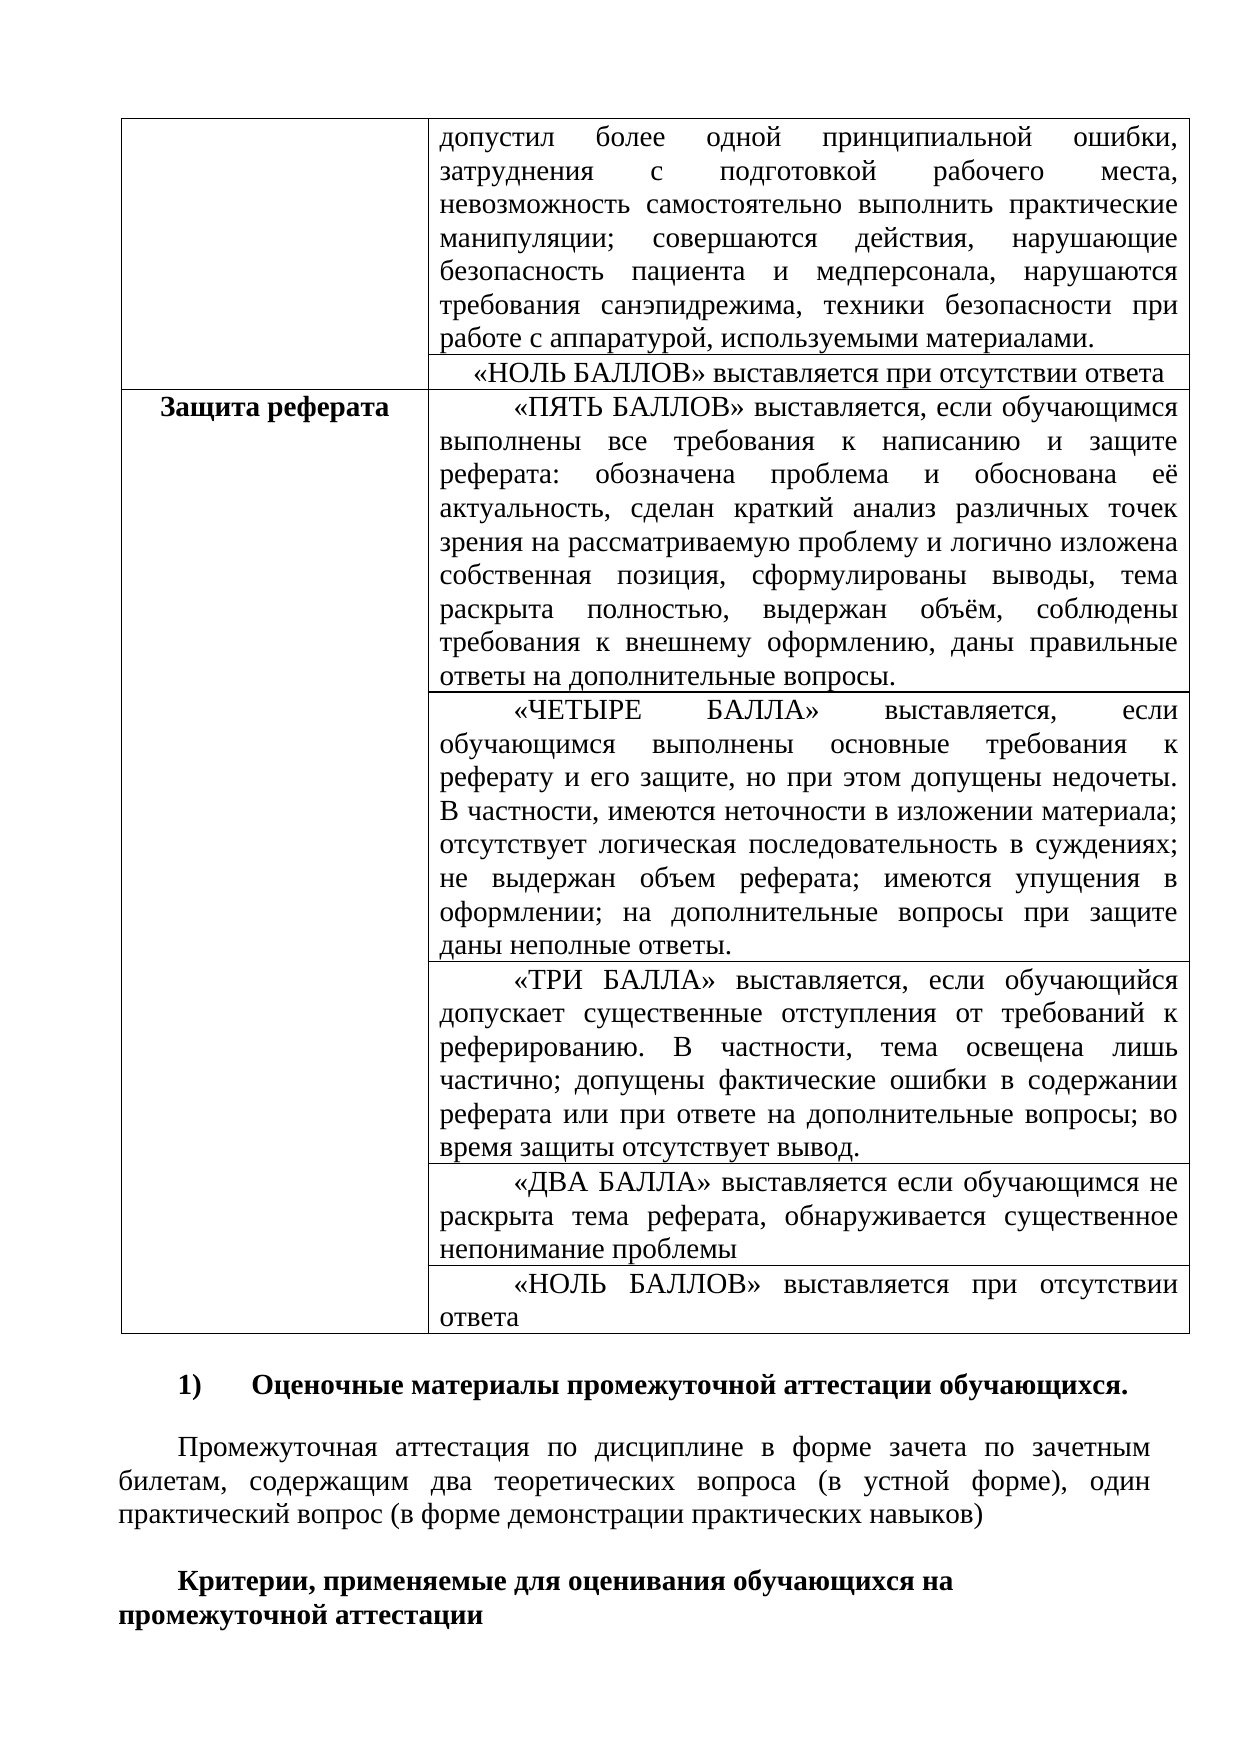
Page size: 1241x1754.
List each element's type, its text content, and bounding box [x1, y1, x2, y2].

list Оценочные материалы промежуточной аттестации обучающихся. [118, 1367, 1152, 1401]
table_cell «ЧЕТЫРЕ БАЛЛА» выставляется, если обучающимся выполнены основные требования к реферату и его защите, но при этом допущены недочеты. В частности, имеются неточности в изложении материала; отсутствует логическая последовательность в суждениях; не выдержан объем реферата; имеются упущения в оформлении; на дополнительные вопросы при защите даны неполные ответы. [429, 693, 1189, 961]
text Критерии, применяемые для оценивания обучающихся на промежуточной аттестации [118, 1563, 1152, 1630]
text Промежуточная аттестация по дисциплине в форме зачета по зачетным билетам, содержащим два теоретических вопроса (в устной форме), один практический вопрос (в форме демонстрации практических навыков) [118, 1429, 1152, 1530]
table_cell «НОЛЬ БАЛЛОВ» выставляется при отсутствии ответа [429, 355, 1189, 388]
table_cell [429, 119, 1189, 354]
table_cell Защита реферата [122, 390, 428, 1333]
table_cell «НОЛЬ БАЛЛОВ» выставляется при отсутствии ответа [429, 1266, 1189, 1333]
table_cell «ДВА БАЛЛА» выставляется если обучающимся не раскрыта тема реферата, обнаруживается существенное непонимание проблемы [429, 1164, 1189, 1265]
table_cell «ПЯТЬ БАЛЛОВ» выставляется, если обучающимся выполнены все требования к написанию и защите реферата: обозначена проблема и обоснована её актуальность, сделан краткий анализ различных точек зрения на рассматриваемую проблему и логично изложена собственная позиция, сформулированы выводы, тема раскрыта полностью, выдержан объём, соблюдены требования к внешнему оформлению, даны правильные ответы на дополнительные вопросы. [429, 390, 1189, 691]
table_cell «ТРИ БАЛЛА» выставляется, если обучающийся допускает существенные отступления от требований к реферированию. В частности, тема освещена лишь частично; допущены фактические ошибки в содержании реферата или при ответе на дополнительные вопросы; во время защиты отсутствует вывод. [429, 962, 1189, 1163]
